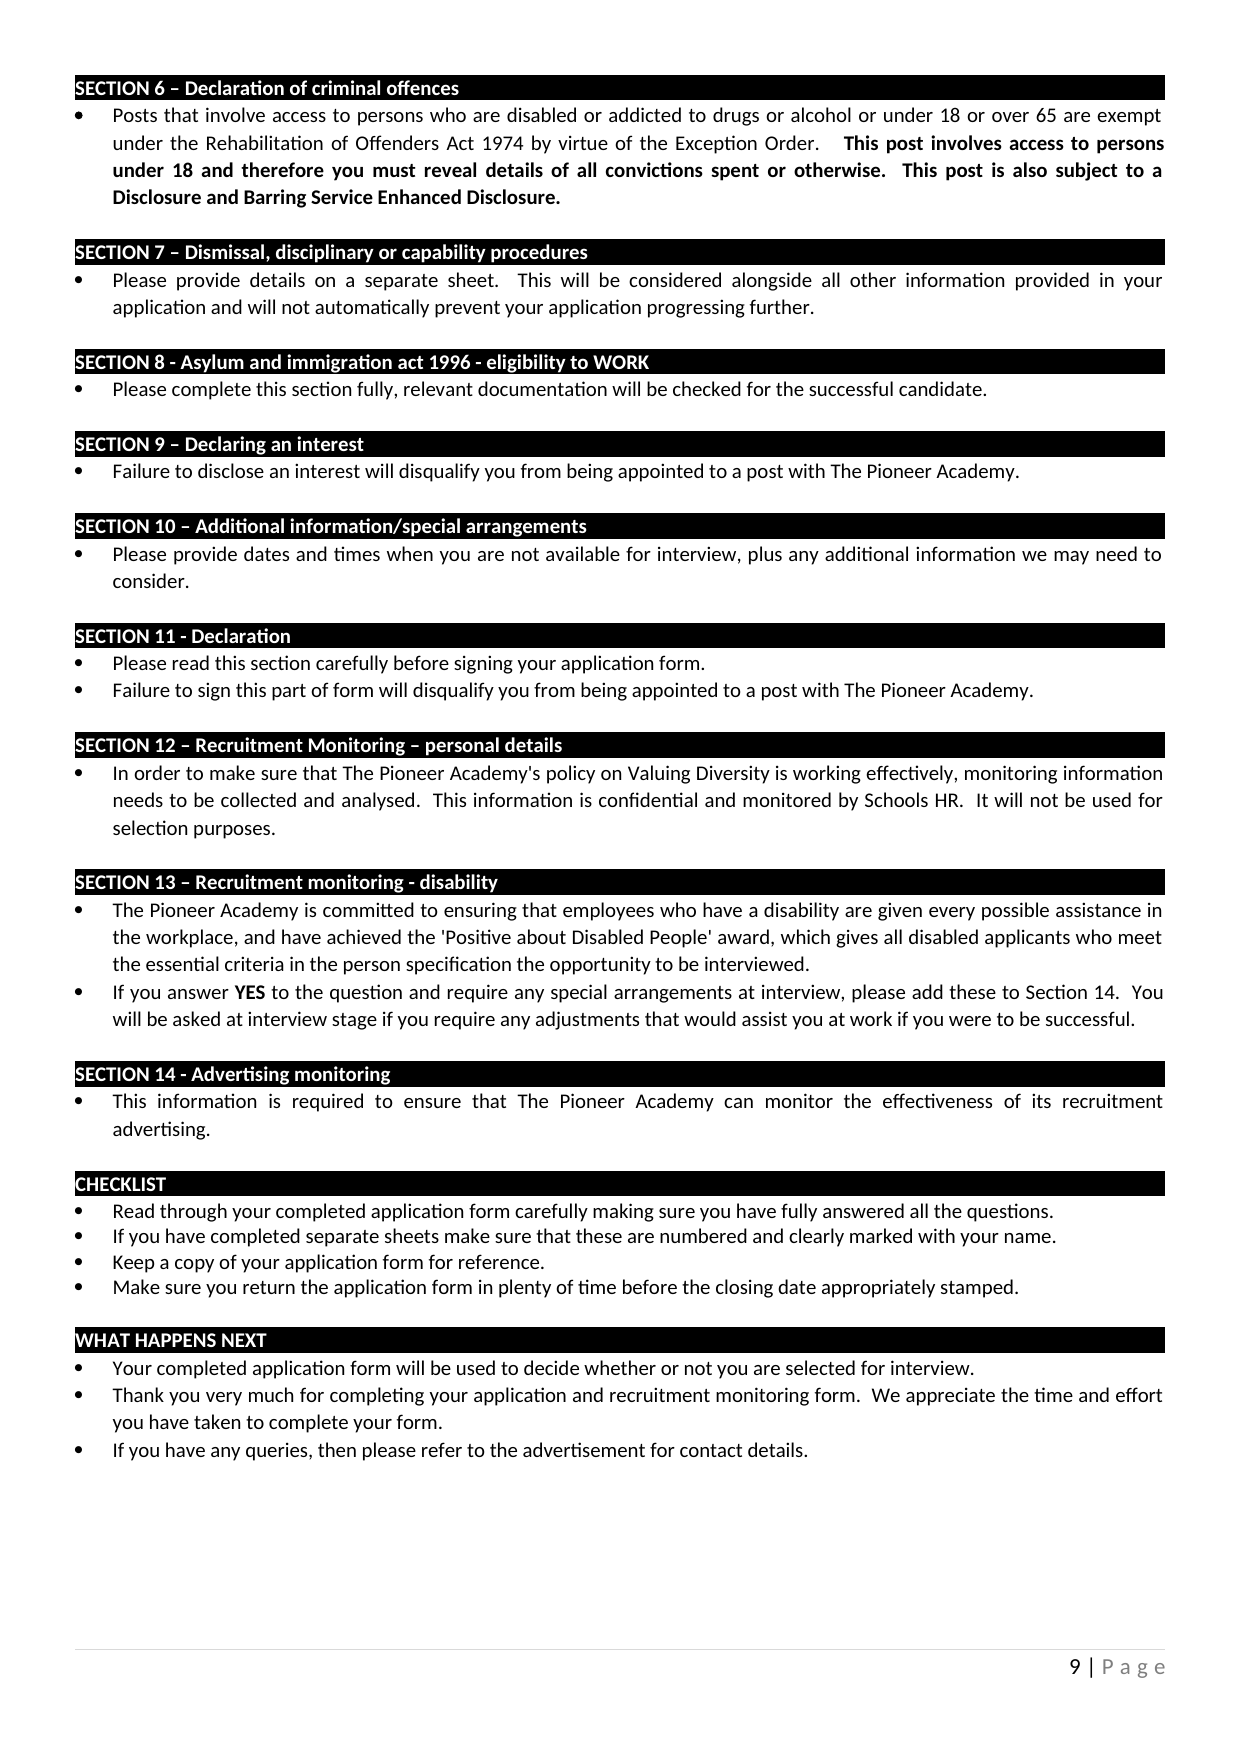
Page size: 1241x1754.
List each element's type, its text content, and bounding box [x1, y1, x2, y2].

list Please complete this section fully, relevant documentation will be checked for the successful candidate. [75, 376, 1165, 402]
subtitle SECTION 14 - Advertising monitoring [75, 1061, 1165, 1087]
subtitle SECTION 6 – Declaration of criminal offences [75, 75, 1165, 100]
list If you have any queries, then please refer to the advertisement for contact details. [75, 1437, 1165, 1462]
list Make sure you return the application form in plenty of time before the closing date appropriately stamped. [75, 1274, 1165, 1300]
list The Pioneer Academy is committed to ensuring that employees who have a disability are given every possible assistance in the workplace, and have achieved the 'Positive about Disabled People' award, which gives all disabled applicants who meet the essential criteria in the person specification the opportunity to be interviewed. [75, 897, 1165, 977]
subtitle SECTION 11 - Declaration [75, 623, 1165, 648]
subtitle SECTION 9 – Declaring an interest [75, 431, 1165, 457]
subtitle SECTION 12 – Recruitment Monitoring – personal details [75, 732, 1165, 758]
list In order to make sure that The Pioneer Academy's policy on Valuing Diversity is working effectively, monitoring information needs to be collected and analysed. This information is confidential and monitored by Schools HR. It will not be used for selection purposes. [75, 760, 1165, 840]
subtitle SECTION 10 – Additional information/special arrangements [75, 513, 1165, 539]
subtitle SECTION 13 – Recruitment monitoring - disability [75, 869, 1165, 895]
subtitle CHECKLIST [75, 1171, 1165, 1196]
list Read through your completed application form carefully making sure you have fully answered all the questions. [75, 1198, 1165, 1224]
list Keep a copy of your application form for reference. [75, 1249, 1165, 1274]
subtitle WHAT HAPPENS NEXT [75, 1327, 1165, 1353]
list Please provide dates and times when you are not available for interview, plus any additional information we may need to consider. [75, 541, 1165, 593]
list Posts that involve access to persons who are disabled or addicted to drugs or alcohol or under 18 or over 65 are exempt under the Rehabilitation of Offenders Act 1974 by virtue of the Exception Order. This post involves access to persons under 18 and therefore you must reveal details of all convictions spent or otherwise. This post is also subject to a Disclosure and Barring Service Enhanced Disclosure. [75, 102, 1165, 210]
list If you answer YES to the question and require any special arrangements at interview, please add these to Section 14. You will be asked at interview stage if you require any adjustments that would assist you at work if you were to be successful. [75, 979, 1165, 1032]
subtitle SECTION 7 – Dismissal, disciplinary or capability procedures [75, 239, 1165, 265]
list Failure to disclose an interest will disqualify you from being appointed to a post with The Pioneer Academy. [75, 458, 1165, 484]
list If you have completed separate sheets make sure that these are numbered and clearly marked with your name. [75, 1224, 1165, 1249]
list Please provide details on a separate sheet. This will be considered alongside all other information provided in your application and will not automatically prevent your application progressing further. [75, 267, 1165, 319]
subtitle SECTION 8 - Asylum and immigration act 1996 - eligibility to WORK [75, 349, 1165, 374]
list Please read this section carefully before signing your application form. [75, 650, 1165, 676]
list Failure to sign this part of form will disqualify you from being appointed to a post with The Pioneer Academy. [75, 678, 1165, 703]
list This information is required to ensure that The Pioneer Academy can monitor the effectiveness of its recruitment advertising. [75, 1089, 1165, 1141]
list Thank you very much for completing your application and recruitment monitoring form. We appreciate the time and effort you have taken to complete your form. [75, 1382, 1165, 1435]
list Your completed application form will be used to decide whether or not you are selected for interview. [75, 1355, 1165, 1380]
